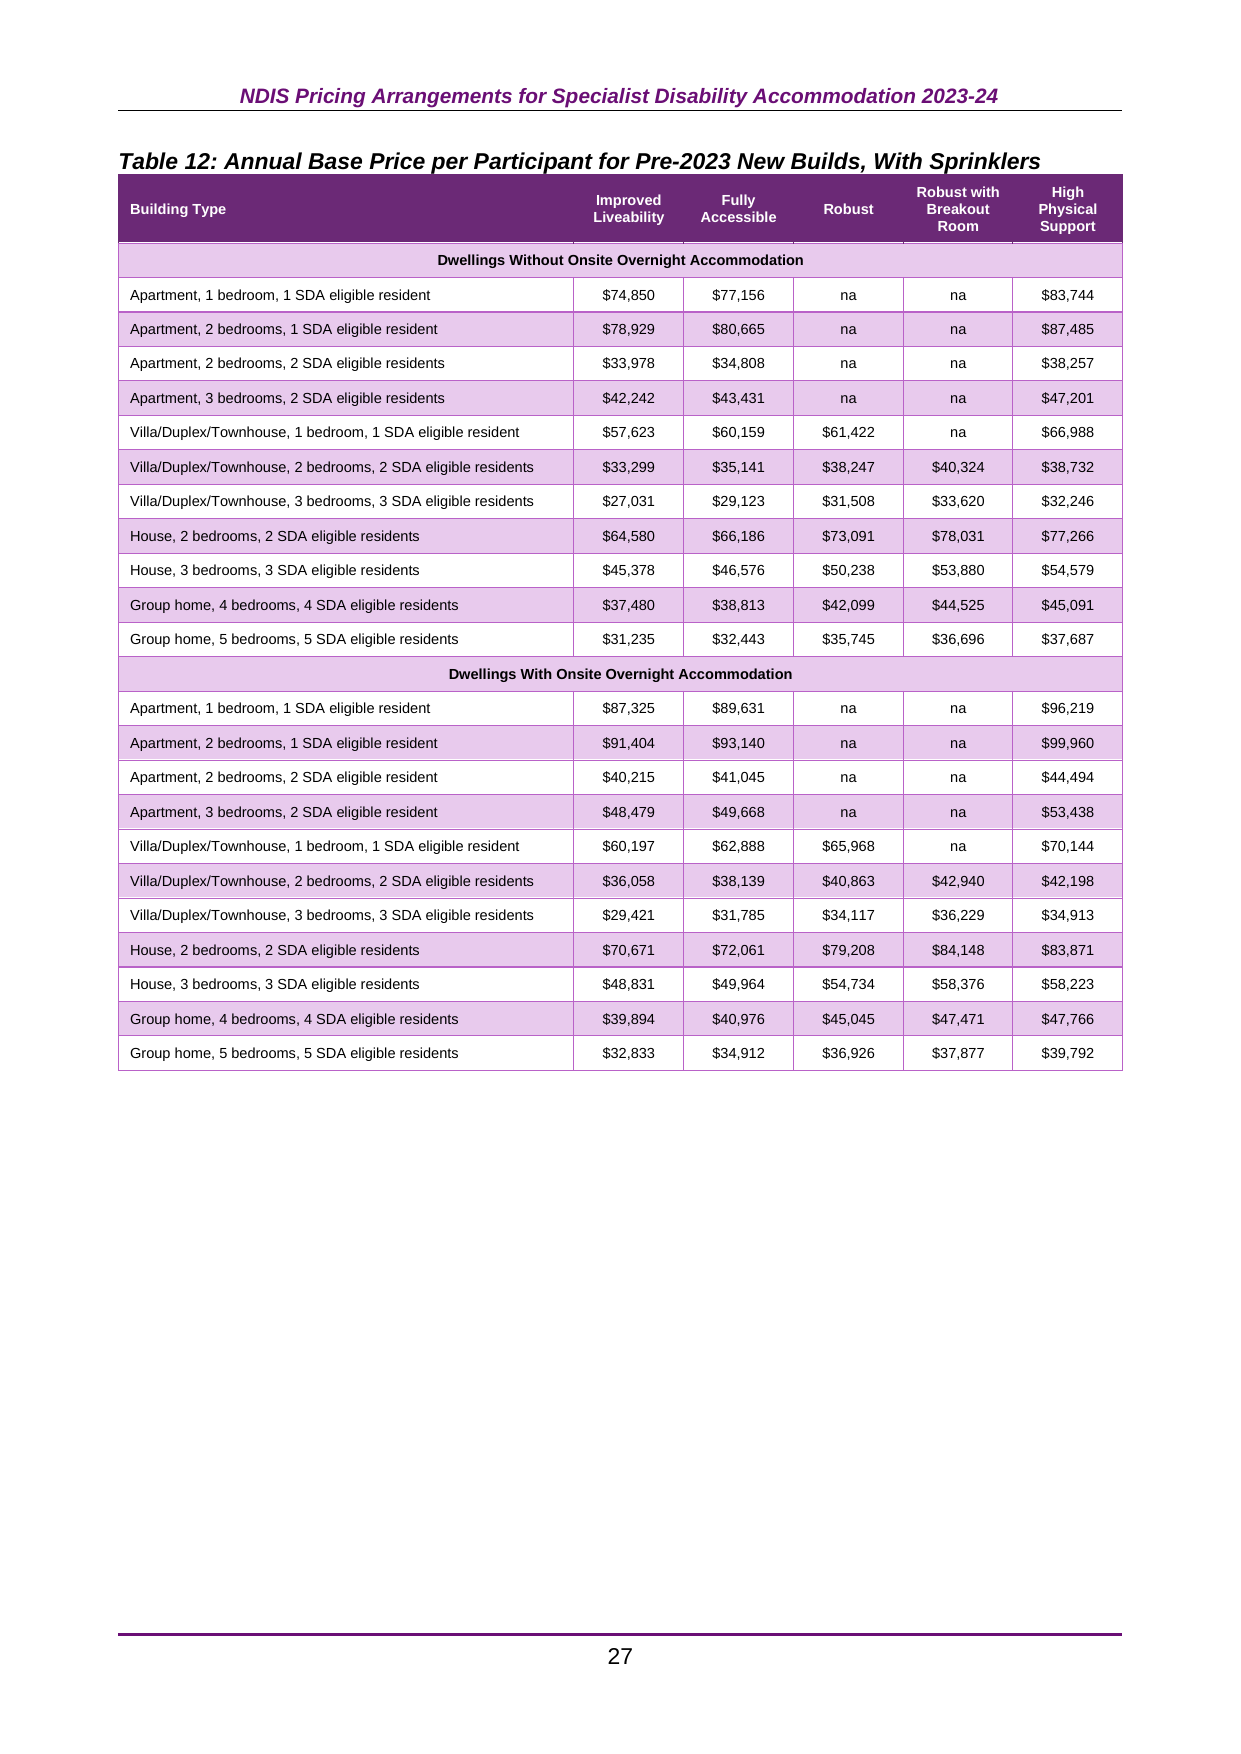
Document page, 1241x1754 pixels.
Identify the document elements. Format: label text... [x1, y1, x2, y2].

table_header High Physical Support [1013, 175, 1122, 242]
table_cell $37,687 [1013, 623, 1122, 656]
table_cell Group home, 5 bedrooms, 5 SDA eligible residents [119, 1036, 573, 1070]
table_cell na [904, 278, 1012, 311]
table_cell $77,156 [684, 278, 793, 311]
table_cell $91,404 [574, 726, 683, 759]
table_cell $34,913 [1013, 899, 1122, 932]
table_cell $32,833 [574, 1036, 683, 1070]
table_cell $87,485 [1013, 313, 1122, 346]
table_cell $96,219 [1013, 692, 1122, 725]
table_cell $36,696 [904, 623, 1012, 656]
table_cell $84,148 [904, 933, 1012, 966]
table_cell na [904, 381, 1012, 415]
table_cell $31,508 [794, 485, 903, 518]
table_cell na [904, 795, 1012, 828]
table_cell $54,579 [1013, 554, 1122, 587]
table_cell $36,926 [794, 1036, 903, 1070]
table_cell $42,198 [1013, 864, 1122, 897]
table_cell $58,376 [904, 968, 1012, 1001]
table_cell $53,880 [904, 554, 1012, 587]
table_cell $47,766 [1013, 1002, 1122, 1035]
table_cell House, 2 bedrooms, 2 SDA eligible residents [119, 519, 573, 553]
table_cell $38,813 [684, 588, 793, 622]
table_cell $99,960 [1013, 726, 1122, 759]
table_cell Apartment, 1 bedroom, 1 SDA eligible resident [119, 278, 573, 311]
table_cell Group home, 5 bedrooms, 5 SDA eligible residents [119, 623, 573, 656]
table_cell $35,141 [684, 450, 793, 484]
table_cell $47,471 [904, 1002, 1012, 1035]
table_cell Apartment, 2 bedrooms, 2 SDA eligible resident [119, 761, 573, 794]
table_cell $31,235 [574, 623, 683, 656]
table_cell $60,159 [684, 416, 793, 449]
table_cell House, 3 bedrooms, 3 SDA eligible residents [119, 554, 573, 587]
table_cell $33,978 [574, 347, 683, 380]
table_cell Villa/Duplex/Townhouse, 2 bedrooms, 2 SDA eligible residents [119, 450, 573, 484]
table_cell Villa/Duplex/Townhouse, 3 bedrooms, 3 SDA eligible residents [119, 485, 573, 518]
table_cell $38,139 [684, 864, 793, 897]
table_cell $93,140 [684, 726, 793, 759]
table_cell $73,091 [794, 519, 903, 553]
table_cell $33,299 [574, 450, 683, 484]
table_cell $38,247 [794, 450, 903, 484]
table_cell Villa/Duplex/Townhouse, 1 bedroom, 1 SDA eligible resident [119, 830, 573, 863]
table_cell $66,988 [1013, 416, 1122, 449]
table_cell $36,058 [574, 864, 683, 897]
table_cell $47,201 [1013, 381, 1122, 415]
table_cell $77,266 [1013, 519, 1122, 553]
table_cell $42,242 [574, 381, 683, 415]
table_cell $32,246 [1013, 485, 1122, 518]
table_cell $49,668 [684, 795, 793, 828]
table_cell na [904, 313, 1012, 346]
table_header Robust [794, 175, 903, 242]
table_cell $54,734 [794, 968, 903, 1001]
table_header Building Type [119, 175, 573, 242]
table_cell $32,443 [684, 623, 793, 656]
table_cell Villa/Duplex/Townhouse, 1 bedroom, 1 SDA eligible resident [119, 416, 573, 449]
table_cell $40,215 [574, 761, 683, 794]
table_cell $64,580 [574, 519, 683, 553]
table_cell $70,671 [574, 933, 683, 966]
table_cell $83,871 [1013, 933, 1122, 966]
table_cell Villa/Duplex/Townhouse, 2 bedrooms, 2 SDA eligible residents [119, 864, 573, 897]
table_cell Group home, 4 bedrooms, 4 SDA eligible residents [119, 1002, 573, 1035]
table_cell na [794, 726, 903, 759]
table_cell $31,785 [684, 899, 793, 932]
table_cell $60,197 [574, 830, 683, 863]
table_cell $78,929 [574, 313, 683, 346]
table_cell na [794, 313, 903, 346]
table_cell na [794, 347, 903, 380]
table_cell Apartment, 3 bedrooms, 2 SDA eligible resident [119, 795, 573, 828]
table_cell na [794, 761, 903, 794]
table_cell $62,888 [684, 830, 793, 863]
table_cell $34,808 [684, 347, 793, 380]
table_cell $33,620 [904, 485, 1012, 518]
table_cell Apartment, 2 bedrooms, 1 SDA eligible resident [119, 313, 573, 346]
table_cell $50,238 [794, 554, 903, 587]
table_cell $42,940 [904, 864, 1012, 897]
table_cell Group home, 4 bedrooms, 4 SDA eligible residents [119, 588, 573, 622]
table_cell $79,208 [794, 933, 903, 966]
table_cell na [904, 692, 1012, 725]
table_cell $39,792 [1013, 1036, 1122, 1070]
table_cell na [794, 795, 903, 828]
text Table 12: Annual Base Price per Participant for Pre-2023 New Builds, With Sprinklers [118, 143, 1122, 174]
table_cell $35,745 [794, 623, 903, 656]
table_cell na [794, 381, 903, 415]
table_cell $38,257 [1013, 347, 1122, 380]
table_cell $41,045 [684, 761, 793, 794]
table_cell $29,123 [684, 485, 793, 518]
table_cell Dwellings Without Onsite Overnight Accommodation [119, 244, 1122, 277]
table_cell $48,831 [574, 968, 683, 1001]
table_cell House, 3 bedrooms, 3 SDA eligible residents [119, 968, 573, 1001]
table_cell $74,850 [574, 278, 683, 311]
table_cell $53,438 [1013, 795, 1122, 828]
table_cell $34,117 [794, 899, 903, 932]
table_cell na [794, 692, 903, 725]
table_cell $58,223 [1013, 968, 1122, 1001]
table_cell na [904, 347, 1012, 380]
table_cell $40,324 [904, 450, 1012, 484]
table_cell $49,964 [684, 968, 793, 1001]
table_cell na [794, 278, 903, 311]
table_cell na [904, 830, 1012, 863]
table_cell Villa/Duplex/Townhouse, 3 bedrooms, 3 SDA eligible residents [119, 899, 573, 932]
table_cell $65,968 [794, 830, 903, 863]
table_cell Apartment, 3 bedrooms, 2 SDA eligible residents [119, 381, 573, 415]
table_cell Dwellings With Onsite Overnight Accommodation [119, 657, 1122, 691]
table_header Fully Accessible [684, 175, 793, 242]
table_cell Apartment, 1 bedroom, 1 SDA eligible resident [119, 692, 573, 725]
table_cell $36,229 [904, 899, 1012, 932]
table_cell $45,091 [1013, 588, 1122, 622]
table_cell $57,623 [574, 416, 683, 449]
table_cell $46,576 [684, 554, 793, 587]
table_cell $66,186 [684, 519, 793, 553]
table_cell na [904, 416, 1012, 449]
table_cell $45,378 [574, 554, 683, 587]
table_cell $40,863 [794, 864, 903, 897]
table_cell $39,894 [574, 1002, 683, 1035]
table_cell Apartment, 2 bedrooms, 2 SDA eligible residents [119, 347, 573, 380]
table_cell $48,479 [574, 795, 683, 828]
table_cell $83,744 [1013, 278, 1122, 311]
table_header Robust with Breakout Room [904, 175, 1012, 242]
table_cell $61,422 [794, 416, 903, 449]
table_cell $40,976 [684, 1002, 793, 1035]
table_cell $42,099 [794, 588, 903, 622]
table_cell $45,045 [794, 1002, 903, 1035]
table_cell na [904, 761, 1012, 794]
table_cell $37,877 [904, 1036, 1012, 1070]
table_cell $27,031 [574, 485, 683, 518]
table_cell $87,325 [574, 692, 683, 725]
table_cell $44,494 [1013, 761, 1122, 794]
table_cell $44,525 [904, 588, 1012, 622]
table_header Improved Liveability [574, 175, 683, 242]
table_cell $89,631 [684, 692, 793, 725]
table_cell $80,665 [684, 313, 793, 346]
table_cell $70,144 [1013, 830, 1122, 863]
table_cell $78,031 [904, 519, 1012, 553]
table_cell $37,480 [574, 588, 683, 622]
table_cell House, 2 bedrooms, 2 SDA eligible residents [119, 933, 573, 966]
table_cell na [904, 726, 1012, 759]
table_cell Apartment, 2 bedrooms, 1 SDA eligible resident [119, 726, 573, 759]
table_cell $29,421 [574, 899, 683, 932]
table_cell $43,431 [684, 381, 793, 415]
table_cell $72,061 [684, 933, 793, 966]
table_cell $38,732 [1013, 450, 1122, 484]
table_cell $34,912 [684, 1036, 793, 1070]
